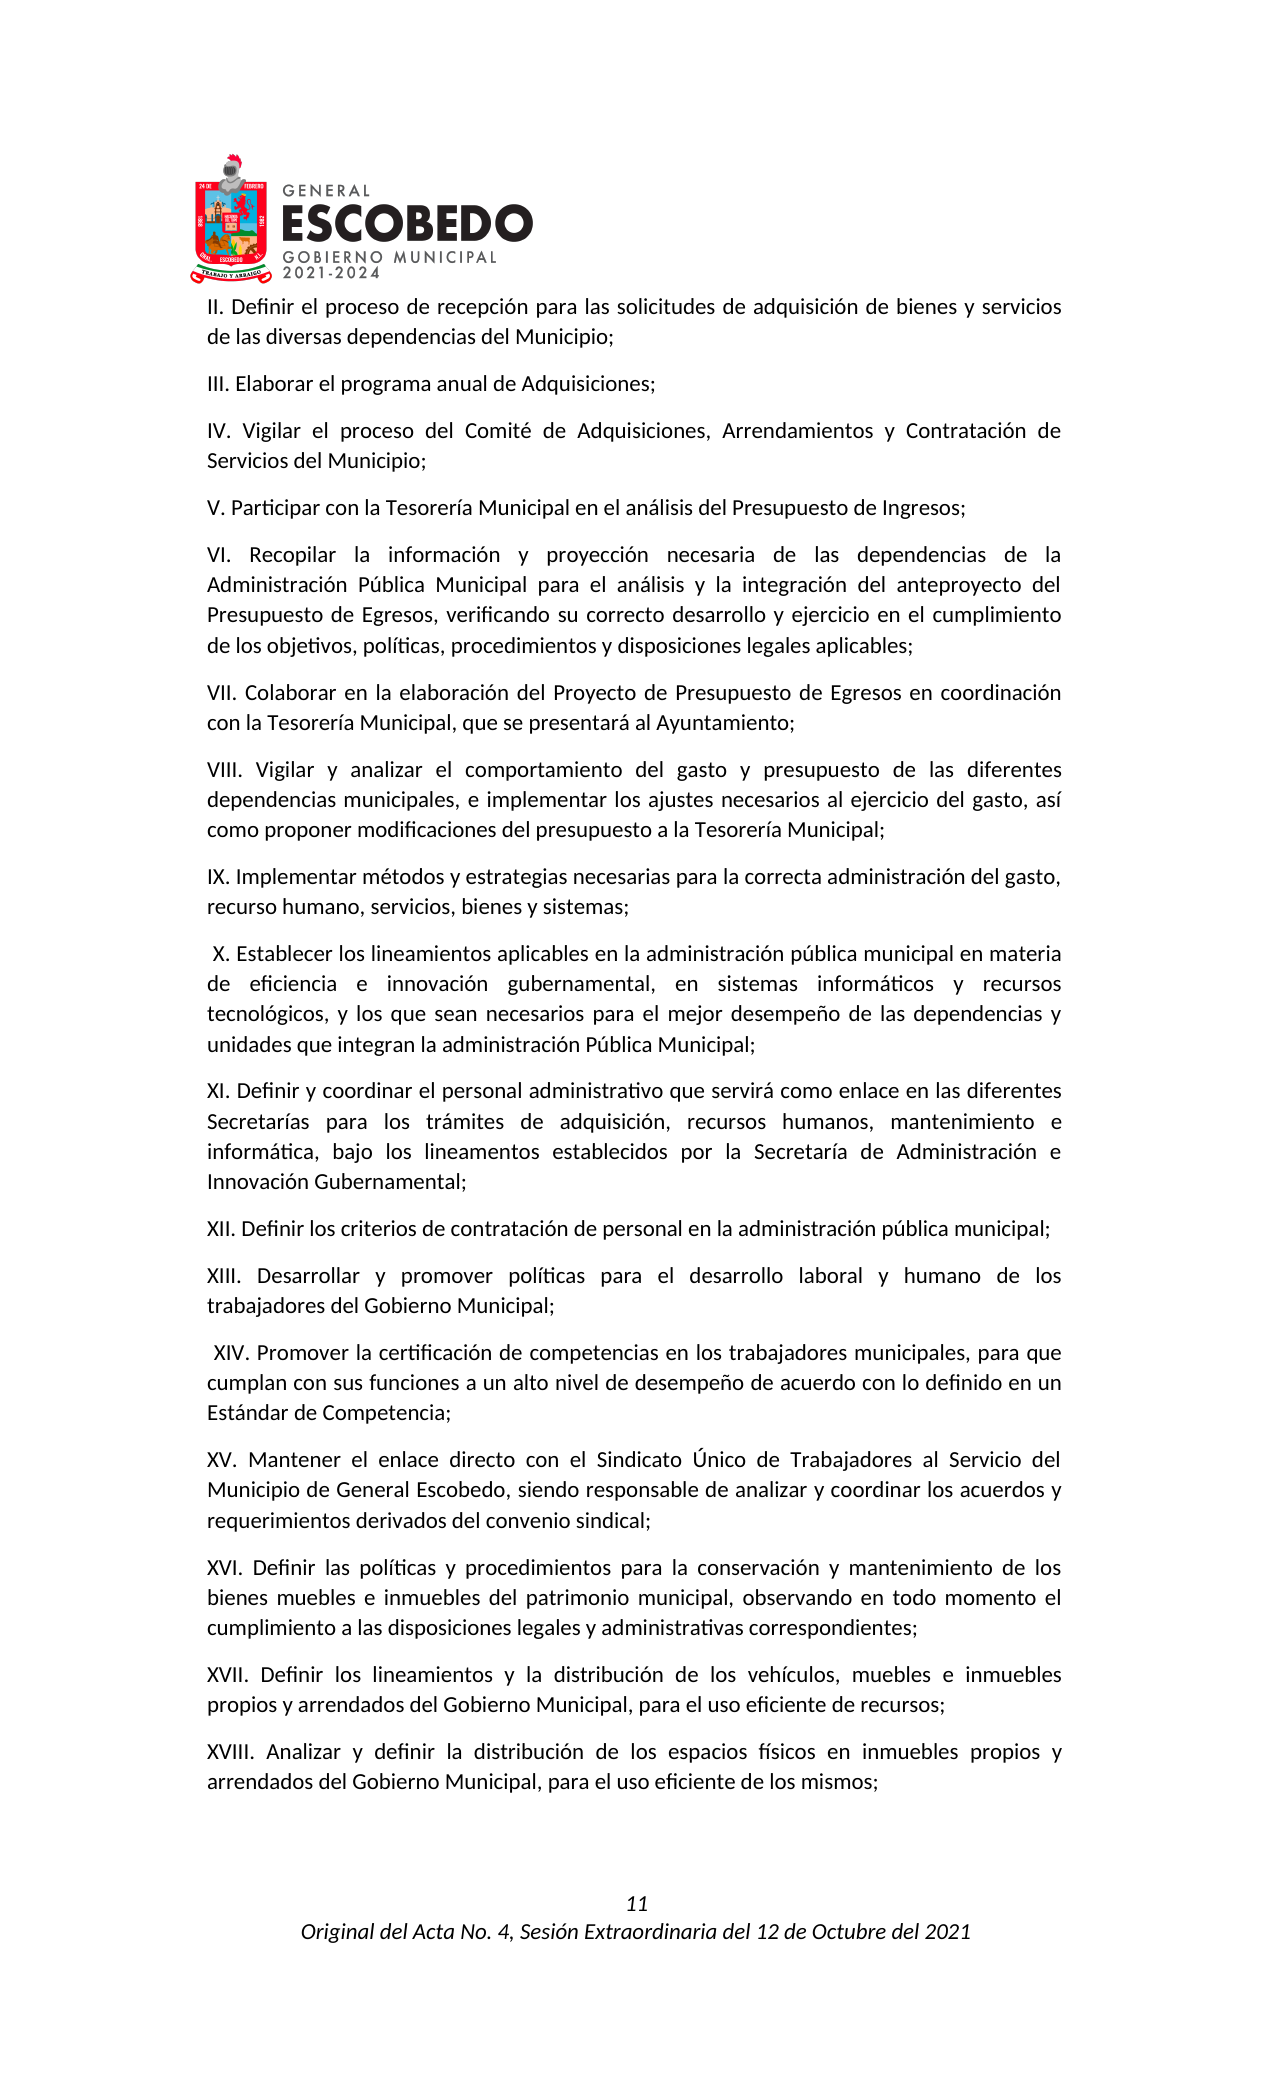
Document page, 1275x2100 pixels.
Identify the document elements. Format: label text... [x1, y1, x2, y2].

text XV. Mantener el enlace directo con el Sindicato Único de Trabajadores al Servicio del Municipio de General Escobedo, siendo responsable de analizar y coordinar los acuerdos y requerimientos derivados del convenio sindical; [207, 1445, 1063, 1534]
text X. Establecer los lineamientos aplicables en la administración pública municipal en materia de eficiencia e innovación gubernamental, en sistemas informáticos y recursos tecnológicos, y los que sean necesarios para el mejor desempeño de las dependencias y unidades que integran la administración Pública Municipal; [207, 939, 1063, 1058]
text III. Elaborar el programa anual de Adquisiciones; [207, 369, 1063, 397]
text IV. Vigilar el proceso del Comité de Adquisiciones, Arrendamientos y Contratación de Servicios del Municipio; [207, 416, 1063, 474]
text XVI. Definir las políticas y procedimientos para la conservación y mantenimiento de los bienes muebles e inmuebles del patrimonio municipal, observando en todo momento el cumplimiento a las disposiciones legales y administrativas correspondientes; [207, 1553, 1063, 1641]
picture [177, 144, 546, 293]
text XIV. Promover la certificación de competencias en los trabajadores municipales, para que cumplan con sus funciones a un alto nivel de desempeño de acuerdo con lo definido en un Estándar de Competencia; [207, 1338, 1063, 1426]
text V. Participar con la Tesorería Municipal en el análisis del Presupuesto de Ingresos; [207, 493, 1063, 521]
text IX. Implementar métodos y estrategias necesarias para la correcta administración del gasto, recurso humano, servicios, bienes y sistemas; [207, 862, 1063, 920]
text II. Definir el proceso de recepción para las solicitudes de adquisición de bienes y servicios de las diversas dependencias del Municipio; [207, 292, 1063, 350]
text XVIII. Analizar y definir la distribución de los espacios físicos en inmuebles propios y arrendados del Gobierno Municipal, para el uso eficiente de los mismos; [207, 1737, 1063, 1795]
text XI. Definir y coordinar el personal administrativo que servirá como enlace en las diferentes Secretarías para los trámites de adquisición, recursos humanos, mantenimiento e informática, bajo los lineamentos establecidos por la Secretaría de Administración e Innovación Gubernamental; [207, 1077, 1063, 1195]
text VIII. Vigilar y analizar el comportamiento del gasto y presupuesto de las diferentes dependencias municipales, e implementar los ajustes necesarios al ejercicio del gasto, así como proponer modificaciones del presupuesto a la Tesorería Municipal; [207, 755, 1063, 843]
text XIII. Desarrollar y promover políticas para el desarrollo laboral y humano de los trabajadores del Gobierno Municipal; [207, 1261, 1063, 1319]
text XVII. Definir los lineamientos y la distribución de los vehículos, muebles e inmuebles propios y arrendados del Gobierno Municipal, para el uso eficiente de recursos; [207, 1660, 1063, 1718]
text XII. Definir los criterios de contratación de personal en la administración pública municipal; [207, 1214, 1063, 1242]
text VI. Recopilar la información y proyección necesaria de las dependencias de la Administración Pública Municipal para el análisis y la integración del anteproyecto del Presupuesto de Egresos, verificando su correcto desarrollo y ejercicio en el cumplimiento de los objetivos, políticas, procedimientos y disposiciones legales aplicables; [207, 540, 1063, 659]
text VII. Colaborar en la elaboración del Proyecto de Presupuesto de Egresos en coordinación con la Tesorería Municipal, que se presentará al Ayuntamiento; [207, 678, 1063, 736]
